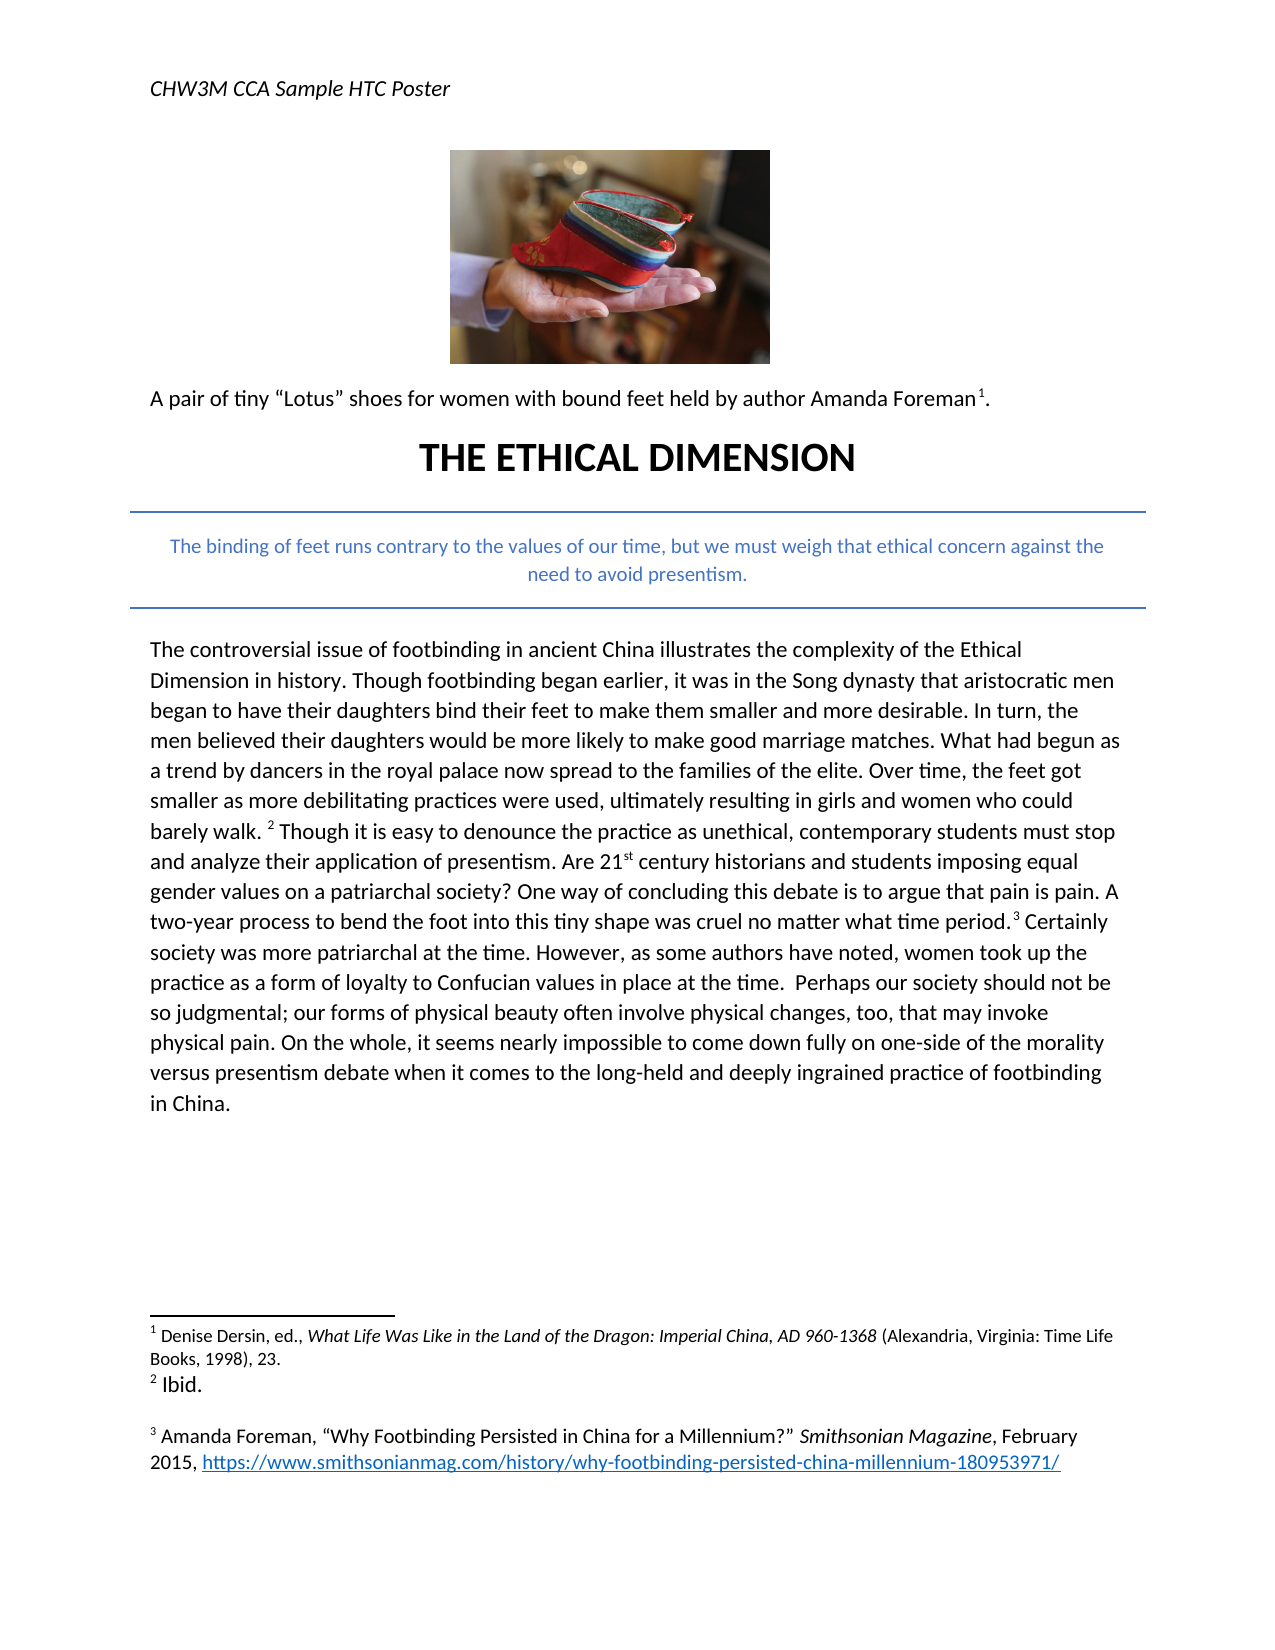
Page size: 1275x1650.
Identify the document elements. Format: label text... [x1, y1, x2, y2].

text THE ETHICAL DIMENSION [150, 431, 1125, 482]
text The binding of feet runs contrary to the values of our time, but we must weigh that ethical concern against the need to avoid presentism. [130, 513, 1146, 607]
picture [450, 150, 770, 364]
text The controversial issue of footbinding in ancient China illustrates the complexity of the Ethical Dimension in history. Though footbinding began earlier, it was in the Song dynasty that aristocratic men began to have their daughters bind their feet to make them smaller and more desirable. In turn, the men believed their daughters would be more likely to make good marriage matches. What had begun as a trend by dancers in the royal palace now spread to the families of the elite. Over time, the feet got smaller as more debilitating practices were used, ultimately resulting in girls and women who could barely walk. Though it is easy to denounce the practice as unethical, contemporary students must stop and analyze their application of presentism. Are 21st century historians and students imposing equal gender values on a patriarchal society? One way of concluding this debate is to argue that pain is pain. A two-year process to bend the foot into this tiny shape was cruel no matter what time period. Certainly society was more patriarchal at the time. However, as some authors have noted, women took up the practice as a form of loyalty to Confucian values in place at the time. Perhaps our society should not be so judgmental; our forms of physical beauty often involve physical changes, too, that may invoke physical pain. On the whole, it seems nearly impossible to come down fully on one-side of the morality versus presentism debate when it comes to the long-held and deeply ingrained practice of footbinding in China. [150, 636, 1125, 1117]
text A pair of tiny “Lotus” shoes for women with bound feet held by author Amanda Foreman. [150, 384, 1125, 412]
